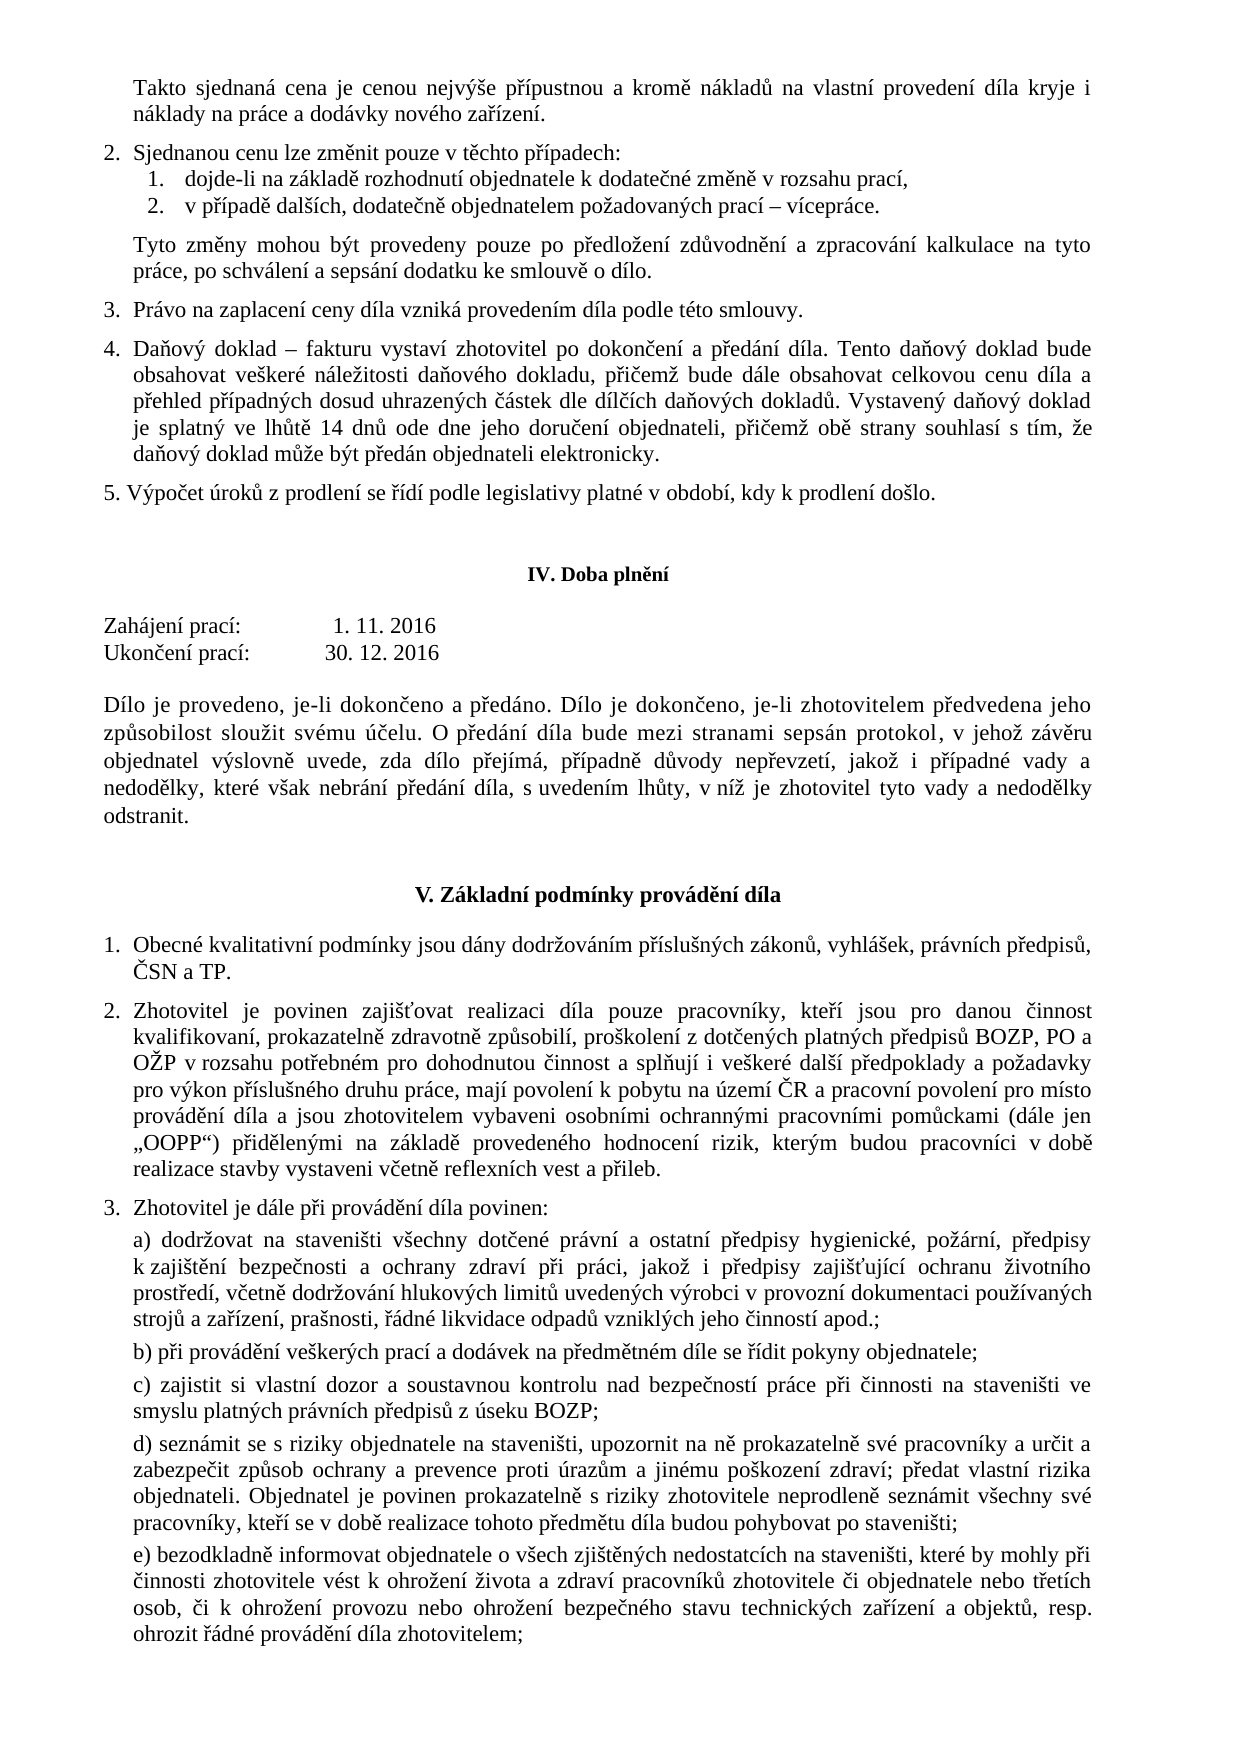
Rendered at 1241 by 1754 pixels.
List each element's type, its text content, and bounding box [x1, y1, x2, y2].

list b) při provádění veškerých prací a dodávek na předmětném díle se řídit pokyny objednatele; [103, 1338, 1092, 1364]
list e) bezodkladně informovat objednatele o všech zjištěných nedostatcích na staveništi, které by mohly při činnosti zhotovitele vést k ohrožení života a zdraví pracovníků zhotovitele či objednatele nebo třetích osob, či k ohrožení provozu nebo ohrožení bezpečného stavu technických zařízení a objektů, resp. ohrozit řádné provádění díla zhotovitelem; [103, 1541, 1092, 1647]
text Dílo je provedeno, je-li dokončeno a předáno. Dílo je dokončeno, je-li zhotovitelem předvedena jeho způsobilost sloužit svému účelu. O předání díla bude mezi stranami sepsán protokol, v jehož závěru objednatel výslovně uvede, zda dílo přejímá, případně důvody nepřevzetí, jakož i případné vady a nedodělky, které však nebrání předání díla, s uvedením lhůty, v níž je zhotovitel tyto vady a nedodělky odstranit. [103, 691, 1092, 828]
text 4. Daňový doklad – fakturu vystaví zhotovitel po dokončení a předání díla. Tento daňový doklad bude obsahovat veškeré náležitosti daňového dokladu, přičemž bude dále obsahovat celkovou cenu díla a přehled případných dosud uhrazených částek dle dílčích daňových dokladů. Vystavený daňový doklad je splatný ve lhůtě 14 dnů ode dne jeho doručení objednateli, přičemž obě strany souhlasí s tím, že daňový doklad může být předán objednateli elektronicky. [103, 335, 1092, 466]
list v případě dalších, dodatečně objednatelem požadovaných prací – vícepráce. [147, 192, 1092, 218]
list d) seznámit se s riziky objednatele na staveništi, upozornit na ně prokazatelně své pracovníky a určit a zabezpečit způsob ochrany a prevence proti úrazům a jinému poškození zdraví; předat vlastní rizika objednateli. Objednatel je povinen prokazatelně s riziky zhotovitele neprodleně seznámit všechny své pracovníky, kteří se v době realizace tohoto předmětu díla budou pohybovat po staveništi; [103, 1429, 1092, 1535]
text 2. Sjednanou cenu lze změnit pouze v těchto případech: [103, 139, 1092, 165]
text Zahájení prací: 1. 11. 2016 [103, 612, 1092, 639]
text 5. Výpočet úroků z prodlení se řídí podle legislativy platné v období, kdy k prodlení došlo. [103, 479, 1092, 505]
subtitle IV. Doba plnění [103, 562, 1092, 586]
list a) dodržovat na staveništi všechny dotčené právní a ostatní předpisy hygienické, požární, předpisy k zajištění bezpečnosti a ochrany zdraví při práci, jakož i předpisy zajišťující ochranu životního prostředí, včetně dodržování hlukových limitů uvedených výrobci v provozní dokumentaci používaných strojů a zařízení, prašnosti, řádné likvidace odpadů vzniklých jeho činností apod.; [103, 1226, 1092, 1332]
text 1. Obecné kvalitativní podmínky jsou dány dodržováním příslušných zákonů, vyhlášek, právních předpisů, ČSN a TP. [103, 932, 1092, 984]
text Takto sjednaná cena je cenou nejvýše přípustnou a kromě nákladů na vlastní provedení díla kryje i náklady na práce a dodávky nového zařízení. [103, 74, 1092, 127]
text Tyto změny mohou být provedeny pouze po předložení zdůvodnění a zpracování kalkulace na tyto práce, po schválení a sepsání dodatku ke smlouvě o dílo. [103, 231, 1092, 283]
list 2. Zhotovitel je povinen zajišťovat realizaci díla pouze pracovníky, kteří jsou pro danou činnost kvalifikovaní, prokazatelně zdravotně způsobilí, proškolení z dotčených platných předpisů BOZP, PO a OŽP v rozsahu potřebném pro dohodnutou činnost a splňují i veškeré další předpoklady a požadavky pro výkon příslušného druhu práce, mají povolení k pobytu na území ČR a pracovní povolení pro místo provádění díla a jsou zhotovitelem vybaveni osobními ochrannými pracovními pomůckami (dále jen „OOPP“) přidělenými na základě provedeného hodnocení rizik, kterým budou pracovníci v době realizace stavby vystaveni včetně reflexních vest a přileb. [103, 997, 1092, 1181]
text 3. Právo na zaplacení ceny díla vzniká provedením díla podle této smlouvy. [103, 296, 1092, 322]
text Ukončení prací: 30. 12. 2016 [103, 639, 1092, 665]
list 3. Zhotovitel je dále při provádění díla povinen: [103, 1194, 1092, 1220]
list V. Základní podmínky provádění díla [103, 881, 1092, 907]
list c) zajistit si vlastní dozor a soustavnou kontrolu nad bezpečností práce při činnosti na staveništi ve smyslu platných právních předpisů z úseku BOZP; [103, 1371, 1092, 1423]
list dojde-li na základě rozhodnutí objednatele k dodatečné změně v rozsahu prací, [147, 165, 1092, 192]
